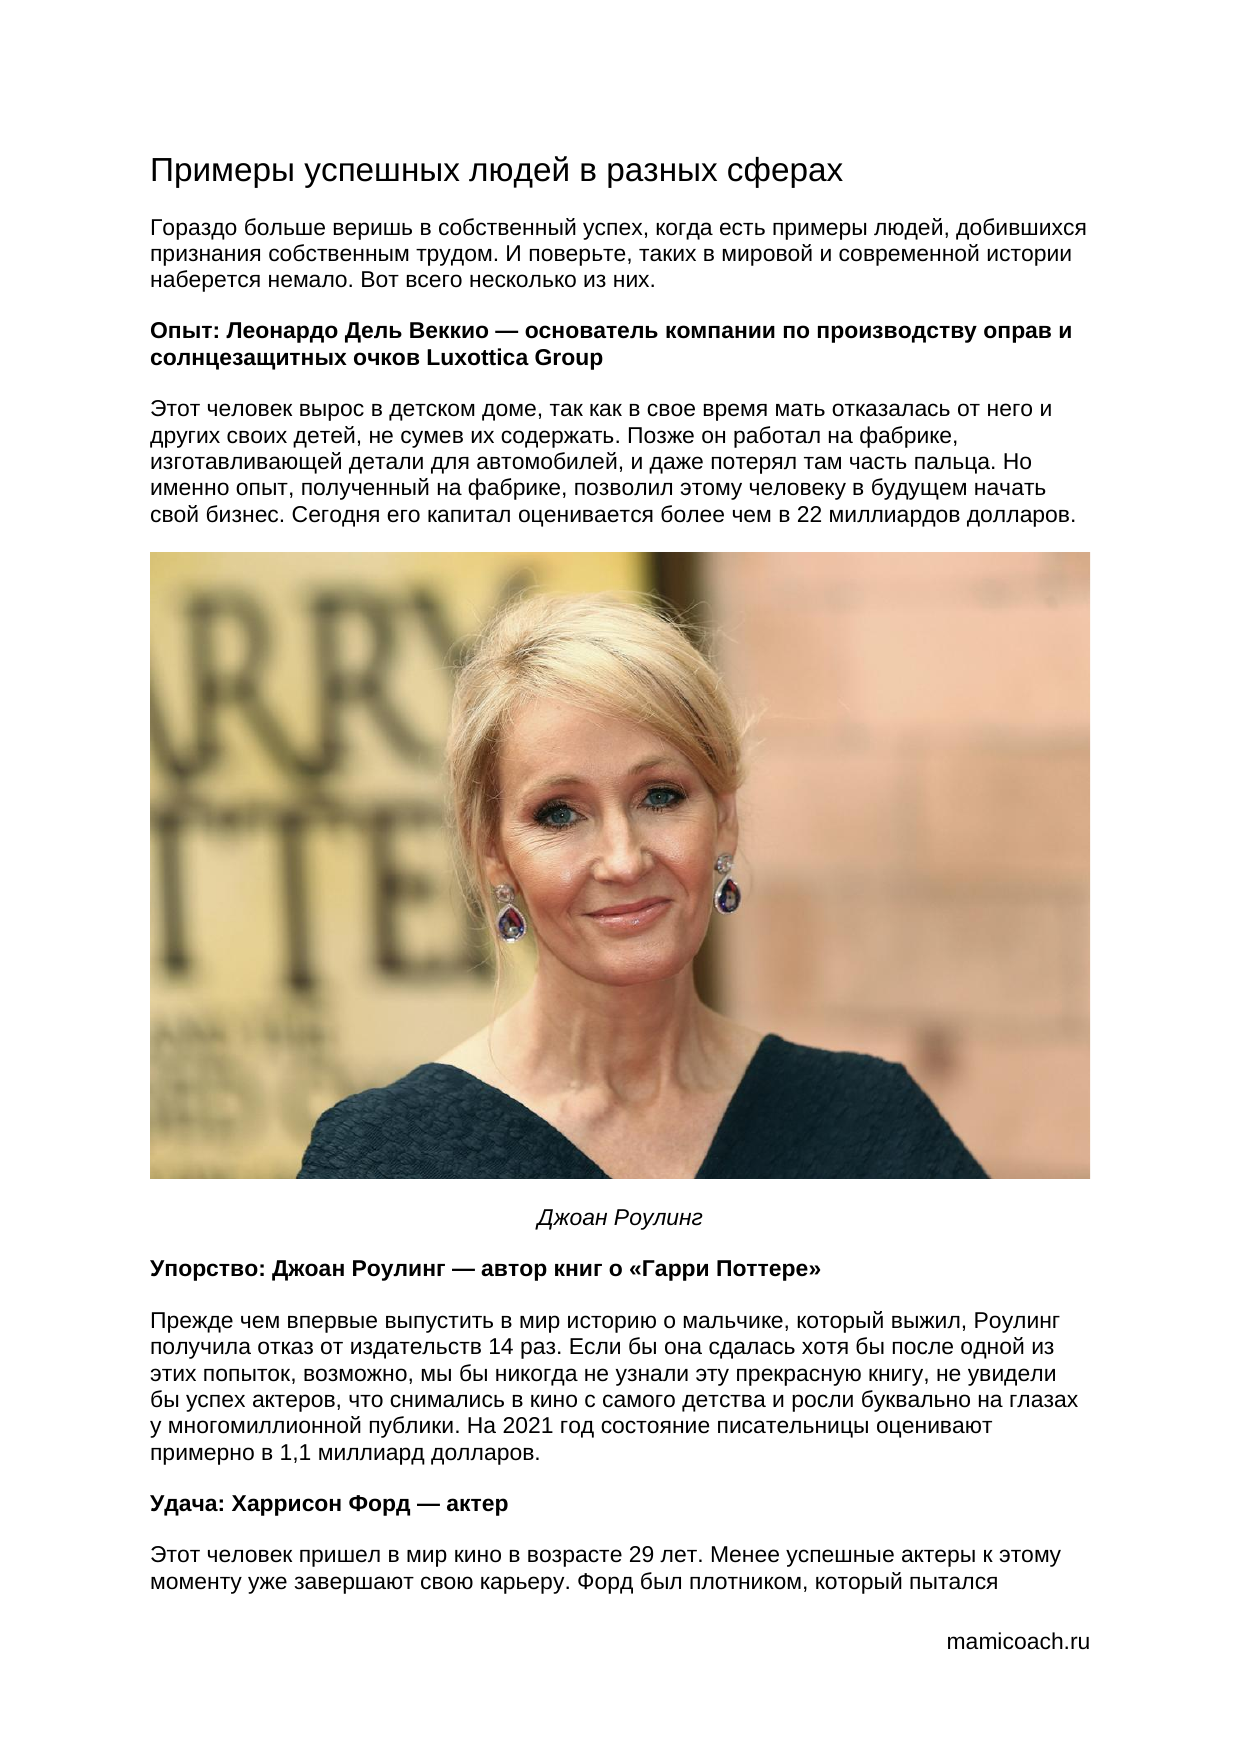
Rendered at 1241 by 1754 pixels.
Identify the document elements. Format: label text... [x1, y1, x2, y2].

picture [150, 552, 1091, 1179]
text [150, 1541, 1090, 1594]
text Джоан Роулинг [150, 1204, 1090, 1230]
text Прежде чем впервые выпустить в мир историю о мальчике, который выжил, Роулинг получила отказ от издательств 14 раз. Если бы она сдалась хотя бы после одной из этих попыток, возможно, мы бы никогда не узнали эту прекрасную книгу, не увидели бы успех актеров, что снимались в кино с самого детства и росли буквально на глазах у многомиллионной публики. На 2021 год состояние писательницы оценивают примерно в 1,1 миллиард долларов. [150, 1307, 1090, 1465]
text Этот человек вырос в детском доме, так как в свое время мать отказалась от него и других своих детей, не сумев их содержать. Позже он работал на фабрике, изготавливающей детали для автомобилей, и даже потерял там часть пальца. Но именно опыт, полученный на фабрике, позволил этому человеку в будущем начать свой бизнес. Сегодня его капитал оценивается более чем в 22 миллиардов долларов. [150, 395, 1090, 527]
subtitle Примеры успешных людей в разных сферах [150, 150, 1090, 188]
text Удача: Харрисон Форд ― актер [150, 1490, 1090, 1516]
text Упорство: Джоан Роулинг ― автор книг о «Гарри Поттере» [150, 1255, 1090, 1282]
text Опыт: Леонардо Дель Веккио ― основатель компании по производству оправ и солнцезащитных очков Luxottica Group [150, 317, 1090, 370]
text Гораздо больше веришь в собственный успех, когда есть примеры людей, добившихся признания собственным трудом. И поверьте, таких в мировой и современной истории наберется немало. Вот всего несколько из них. [150, 213, 1090, 292]
